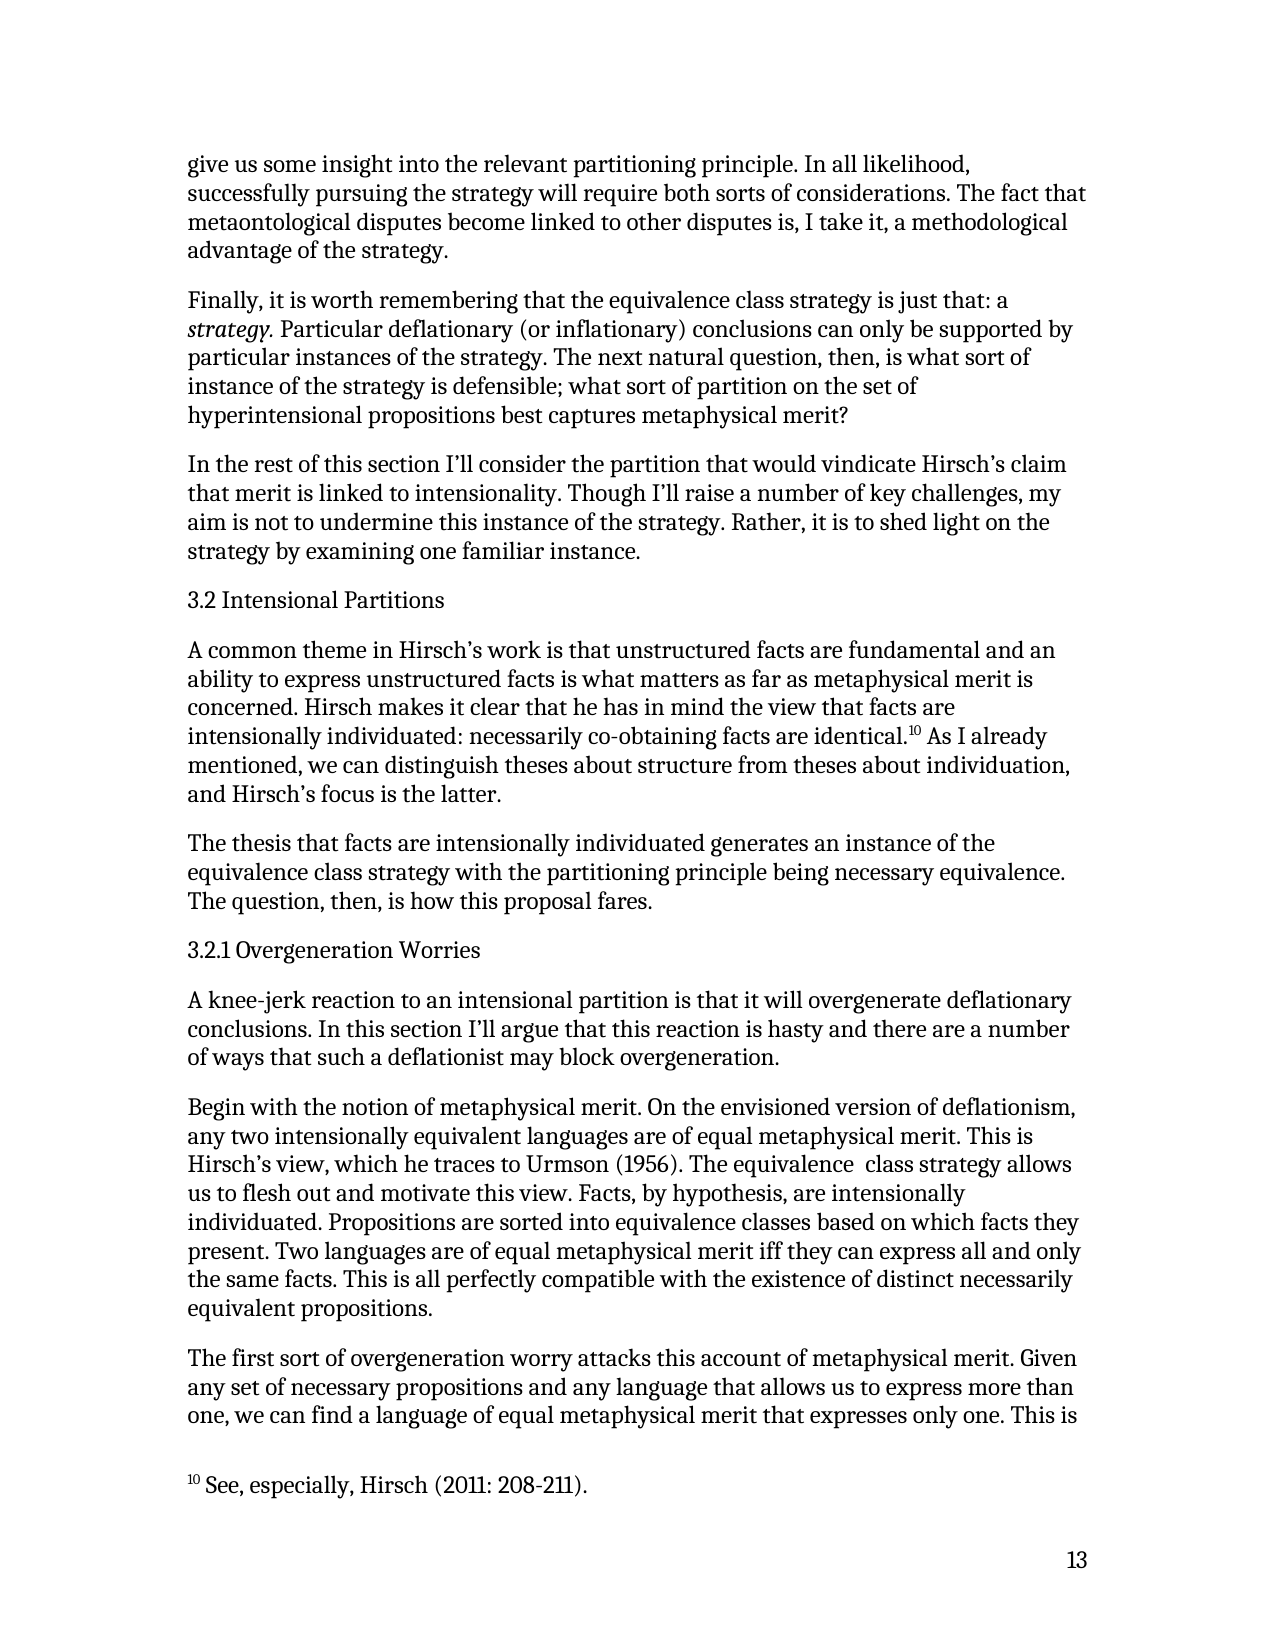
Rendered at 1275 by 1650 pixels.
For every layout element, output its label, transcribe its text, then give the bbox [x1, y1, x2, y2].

text A knee-jerk reaction to an intensional partition is that it will overgenerate deflationary conclusions. In this section I’ll argue that this reaction is hasty and there are a number of ways that such a deflationist may block overgeneration. [187, 986, 1087, 1072]
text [187, 1344, 1087, 1430]
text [187, 150, 1087, 265]
text Finally, it is worth remembering that the equivalence class strategy is just that: a strategy. Particular deflationary (or inflationary) conclusions can only be supported by particular instances of the strategy. The next natural question, then, is what sort of instance of the strategy is defensible; what sort of partition on the set of hyperintensional propositions best captures metaphysical merit? [187, 286, 1087, 429]
text A common theme in Hirsch’s work is that unstructured facts are fundamental and an ability to express unstructured facts is what matters as far as metaphysical merit is concerned. Hirsch makes it clear that he has in mind the view that facts are intensionally individuated: necessarily co-obtaining facts are identical. As I already mentioned, we can distinguish theses about structure from theses about individuation, and Hirsch’s focus is the latter. [187, 636, 1087, 808]
text In the rest of this section I’ll consider the partition that would vindicate Hirsch’s claim that merit is linked to intensionality. Though I’ll raise a number of key challenges, my aim is not to undermine this instance of the strategy. Rather, it is to shed light on the strategy by examining one familiar instance. [187, 450, 1087, 565]
text 3.2 Intensional Partitions [187, 586, 1087, 615]
text Begin with the notion of metaphysical merit. On the envisioned version of deflationism, any two intensionally equivalent languages are of equal metaphysical merit. This is Hirsch’s view, which he traces to Urmson (1956). The equivalence class strategy allows us to flesh out and motivate this view. Facts, by hypothesis, are intensionally individuated. Propositions are sorted into equivalence classes based on which facts they present. Two languages are of equal metaphysical merit iff they can express all and only the same facts. This is all perfectly compatible with the existence of distinct necessarily equivalent propositions. [187, 1093, 1087, 1323]
text 3.2.1 Overgeneration Worries [187, 936, 1087, 965]
text The thesis that facts are intensionally individuated generates an instance of the equivalence class strategy with the partitioning principle being necessary equivalence. The question, then, is how this proposal fares. [187, 829, 1087, 915]
